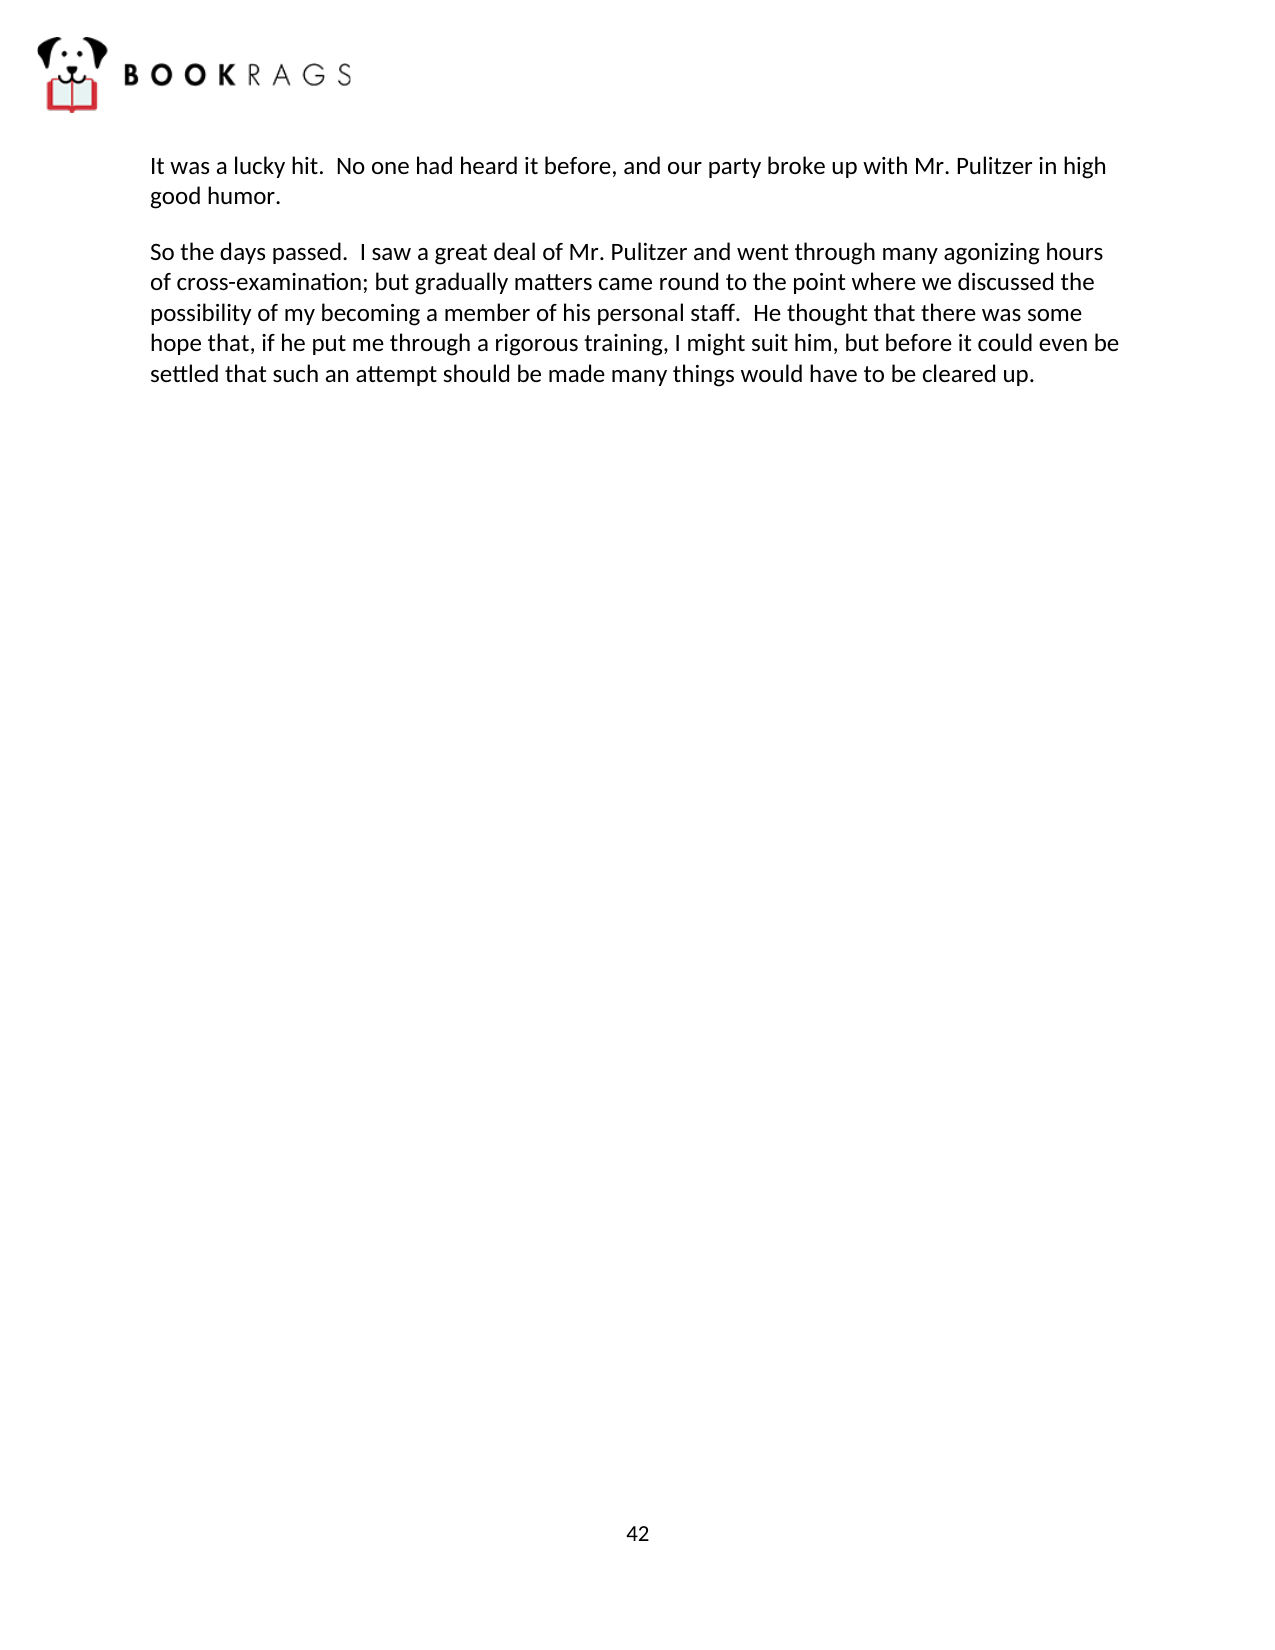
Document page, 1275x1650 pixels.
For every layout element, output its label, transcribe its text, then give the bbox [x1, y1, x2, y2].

text It was a lucky hit. No one had heard it before, and our party broke up with Mr. Pulitzer in high good humor. [150, 150, 1125, 211]
picture [37, 37, 351, 113]
text So the days passed. I saw a great deal of Mr. Pulitzer and went through many agonizing hours of cross-examination; but gradually matters came round to the point where we discussed the possibility of my becoming a member of his personal staff. He thought that there was some hope that, if he put me through a rigorous training, I might suit him, but before it could even be settled that such an attempt should be made many things would have to be cleared up. [150, 236, 1125, 389]
